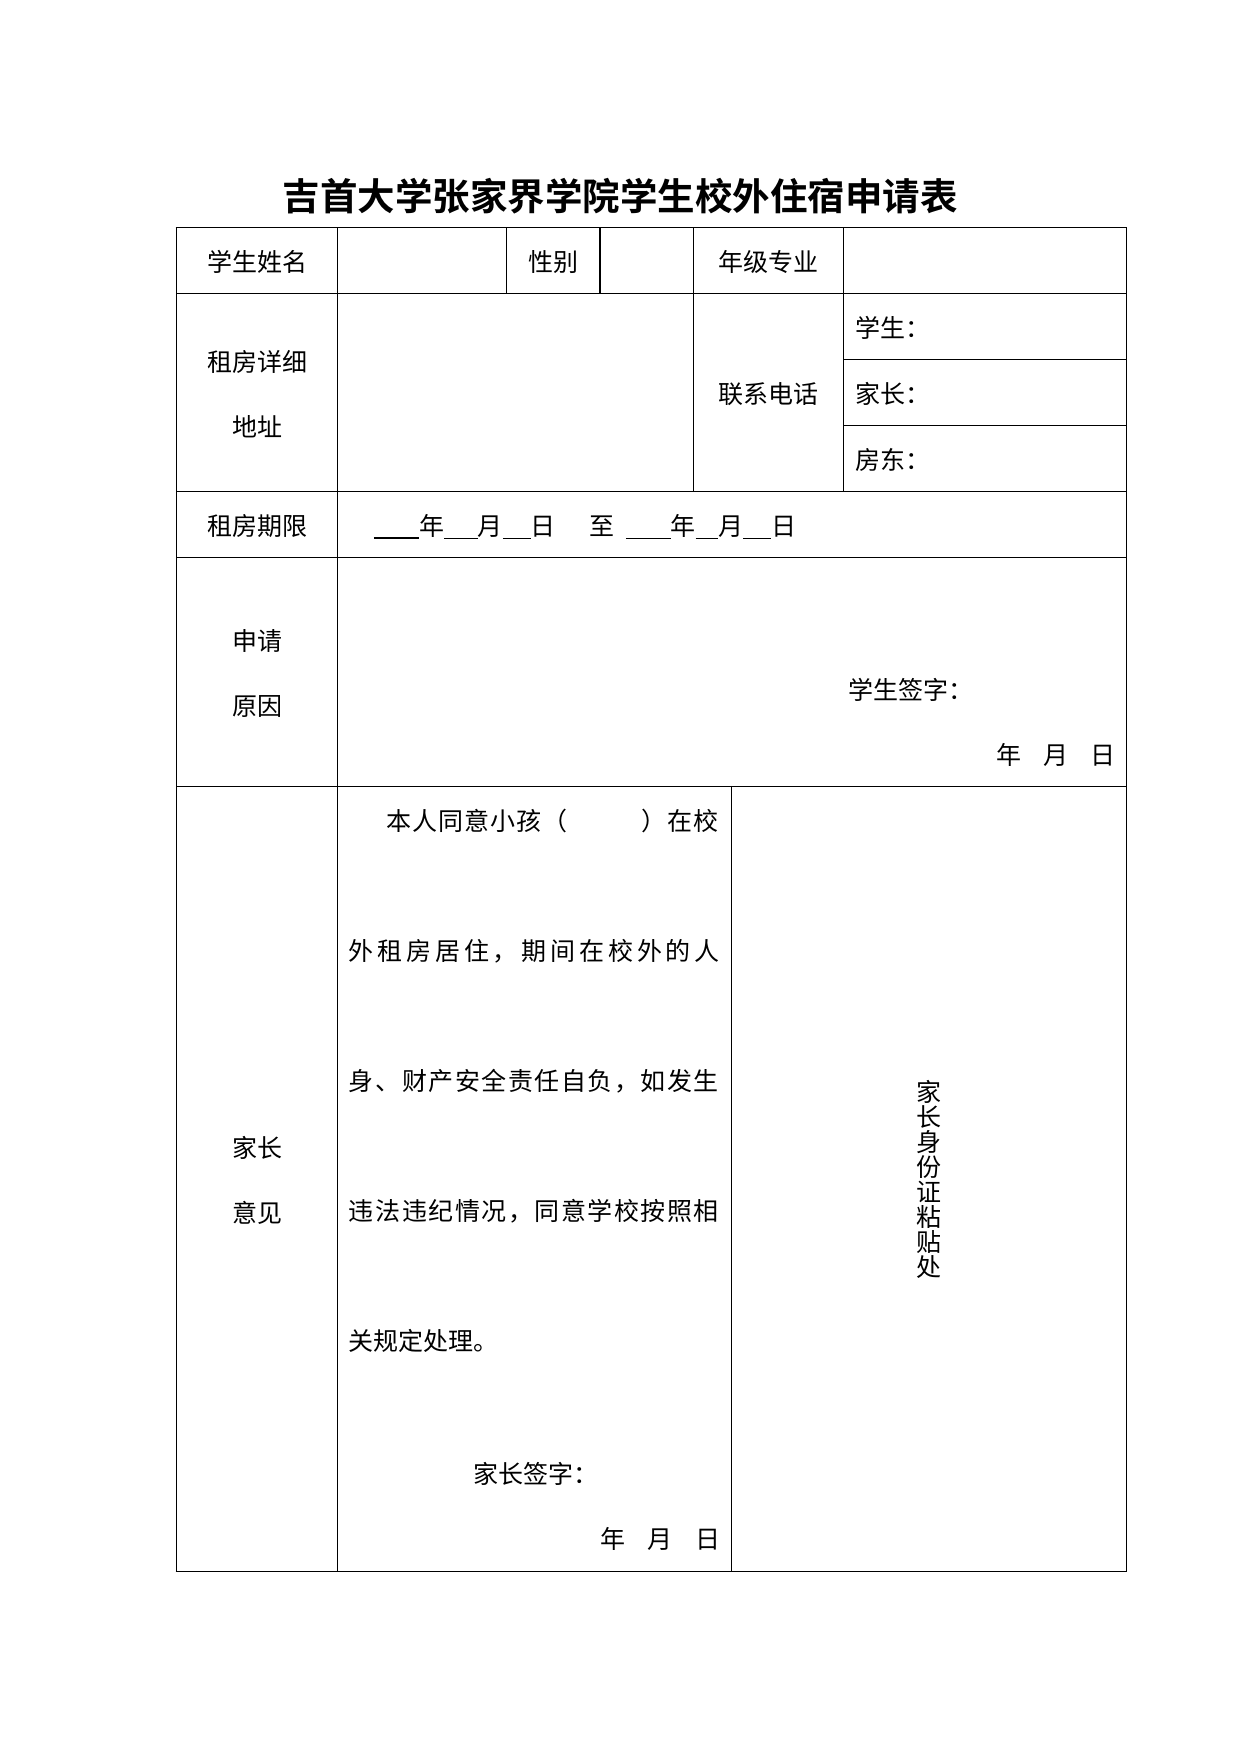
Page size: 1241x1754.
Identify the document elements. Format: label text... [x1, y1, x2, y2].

table_cell 联系电话 [694, 294, 843, 491]
table_header [601, 228, 693, 293]
text 吉首大学张家界学院学生校外住宿申请表 [187, 162, 1053, 227]
table_header 年级专业 [694, 228, 843, 293]
table_header 性别 [507, 228, 599, 293]
table_cell [338, 294, 693, 491]
table_cell 学生： [844, 294, 1126, 359]
table_cell 家长 意见 [177, 787, 337, 1571]
table_cell 本人同意小孩（ ）在校外租房居住，期间在校外的人身、财产安全责任自负，如发生违法违纪情况，同意学校按照相关规定处理。 家长签字： 年 月 日 [338, 787, 731, 1571]
table_header 学生姓名 [177, 228, 337, 293]
table_header [338, 228, 506, 293]
table_cell 年 月 日 至 年 月 日 [338, 492, 1126, 557]
table_cell 租房期限 [177, 492, 337, 557]
table_header [844, 228, 1126, 293]
table_cell 房东： [844, 426, 1126, 491]
table_cell 学生签字： 年 月 日 [338, 558, 1126, 786]
table_cell 租房详细 地址 [177, 294, 337, 491]
table_cell 家长： [844, 360, 1126, 425]
table_cell 家长身份证粘贴处 [732, 787, 1126, 1571]
table_cell 申请 原因 [177, 558, 337, 786]
